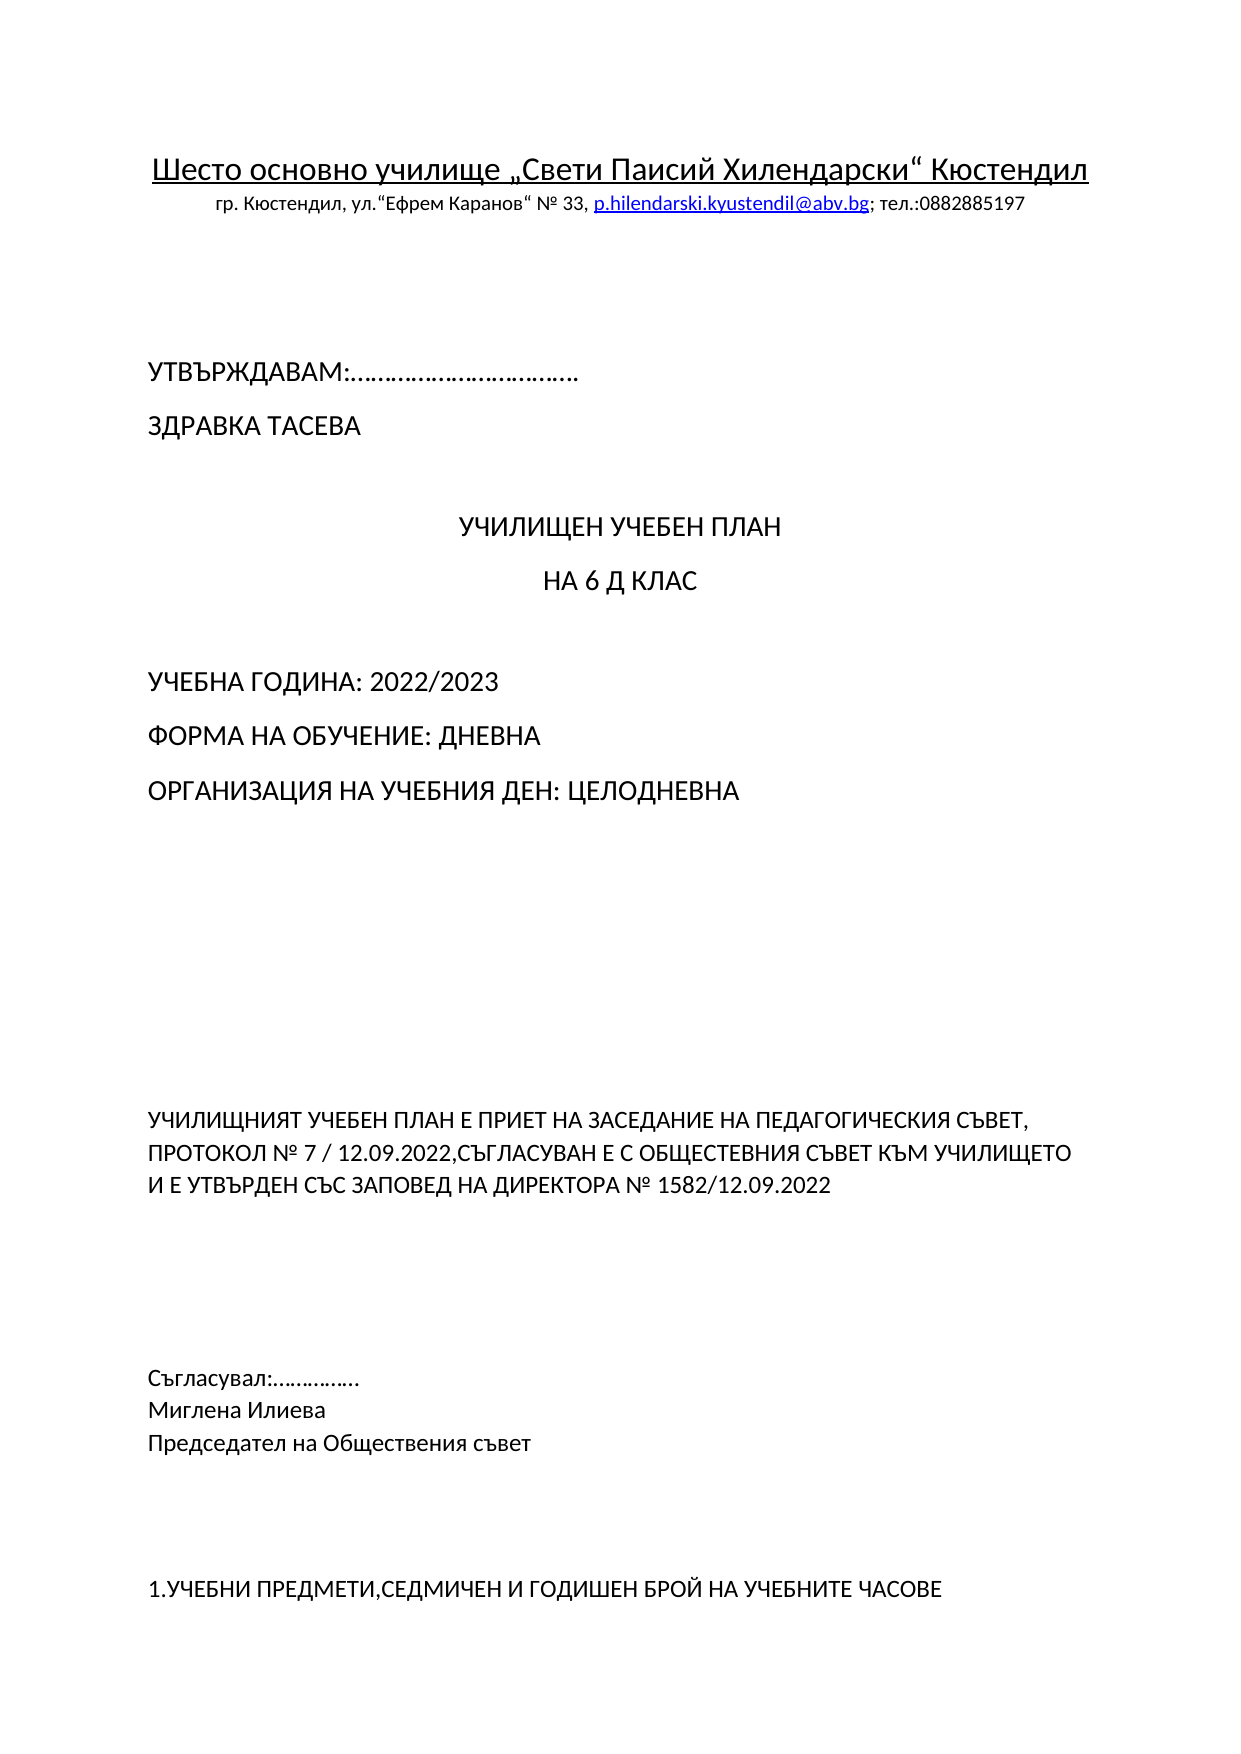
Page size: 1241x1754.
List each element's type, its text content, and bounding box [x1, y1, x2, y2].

text НА 6 Д КЛАС [148, 562, 1093, 598]
text Съгласувал:…………… Миглена Илиева Председател на Обществения съвет [148, 1362, 1093, 1457]
text ЗДРАВКА ТАСЕВА [148, 407, 1093, 443]
text ФОРМА НА ОБУЧЕНИЕ: ДНЕВНА [148, 717, 1093, 753]
text 1.УЧЕБНИ ПРЕДМЕТИ,СЕДМИЧЕН И ГОДИШЕН БРОЙ НА УЧЕБНИТЕ ЧАСОВЕ [148, 1574, 1093, 1604]
text УЧЕБНА ГОДИНА: 2022/2023 [148, 663, 1093, 699]
text УЧИЛИЩЕН УЧЕБЕН ПЛАН [148, 508, 1093, 544]
text Шесто основно училище „Свети Паисий Хилендарски“ Кюстендил гр. Кюстендил, ул.“Ефрем Каранов“ № 33, p.hilendarski.kyustendil@abv.bg; тел.:0882885197 [148, 148, 1093, 215]
text ОРГАНИЗАЦИЯ НА УЧЕБНИЯ ДЕН: ЦЕЛОДНЕВНА [148, 772, 1093, 807]
text УЧИЛИЩНИЯТ УЧЕБЕН ПЛАН Е ПРИЕТ НА ЗАСЕДАНИЕ НА ПЕДАГОГИЧЕСКИЯ СЪВЕТ, ПРОТОКОЛ № 7 / 12.09.2022,СЪГЛАСУВАН Е С ОБЩЕСТЕВНИЯ СЪВЕТ КЪМ УЧИЛИЩЕТО И Е УТВЪРДЕН СЪС ЗАПОВЕД НА ДИРЕКТОРА № 1582/12.09.2022 [148, 1104, 1093, 1199]
text УТВЪРЖДАВАМ:……………………………. [148, 353, 1093, 388]
